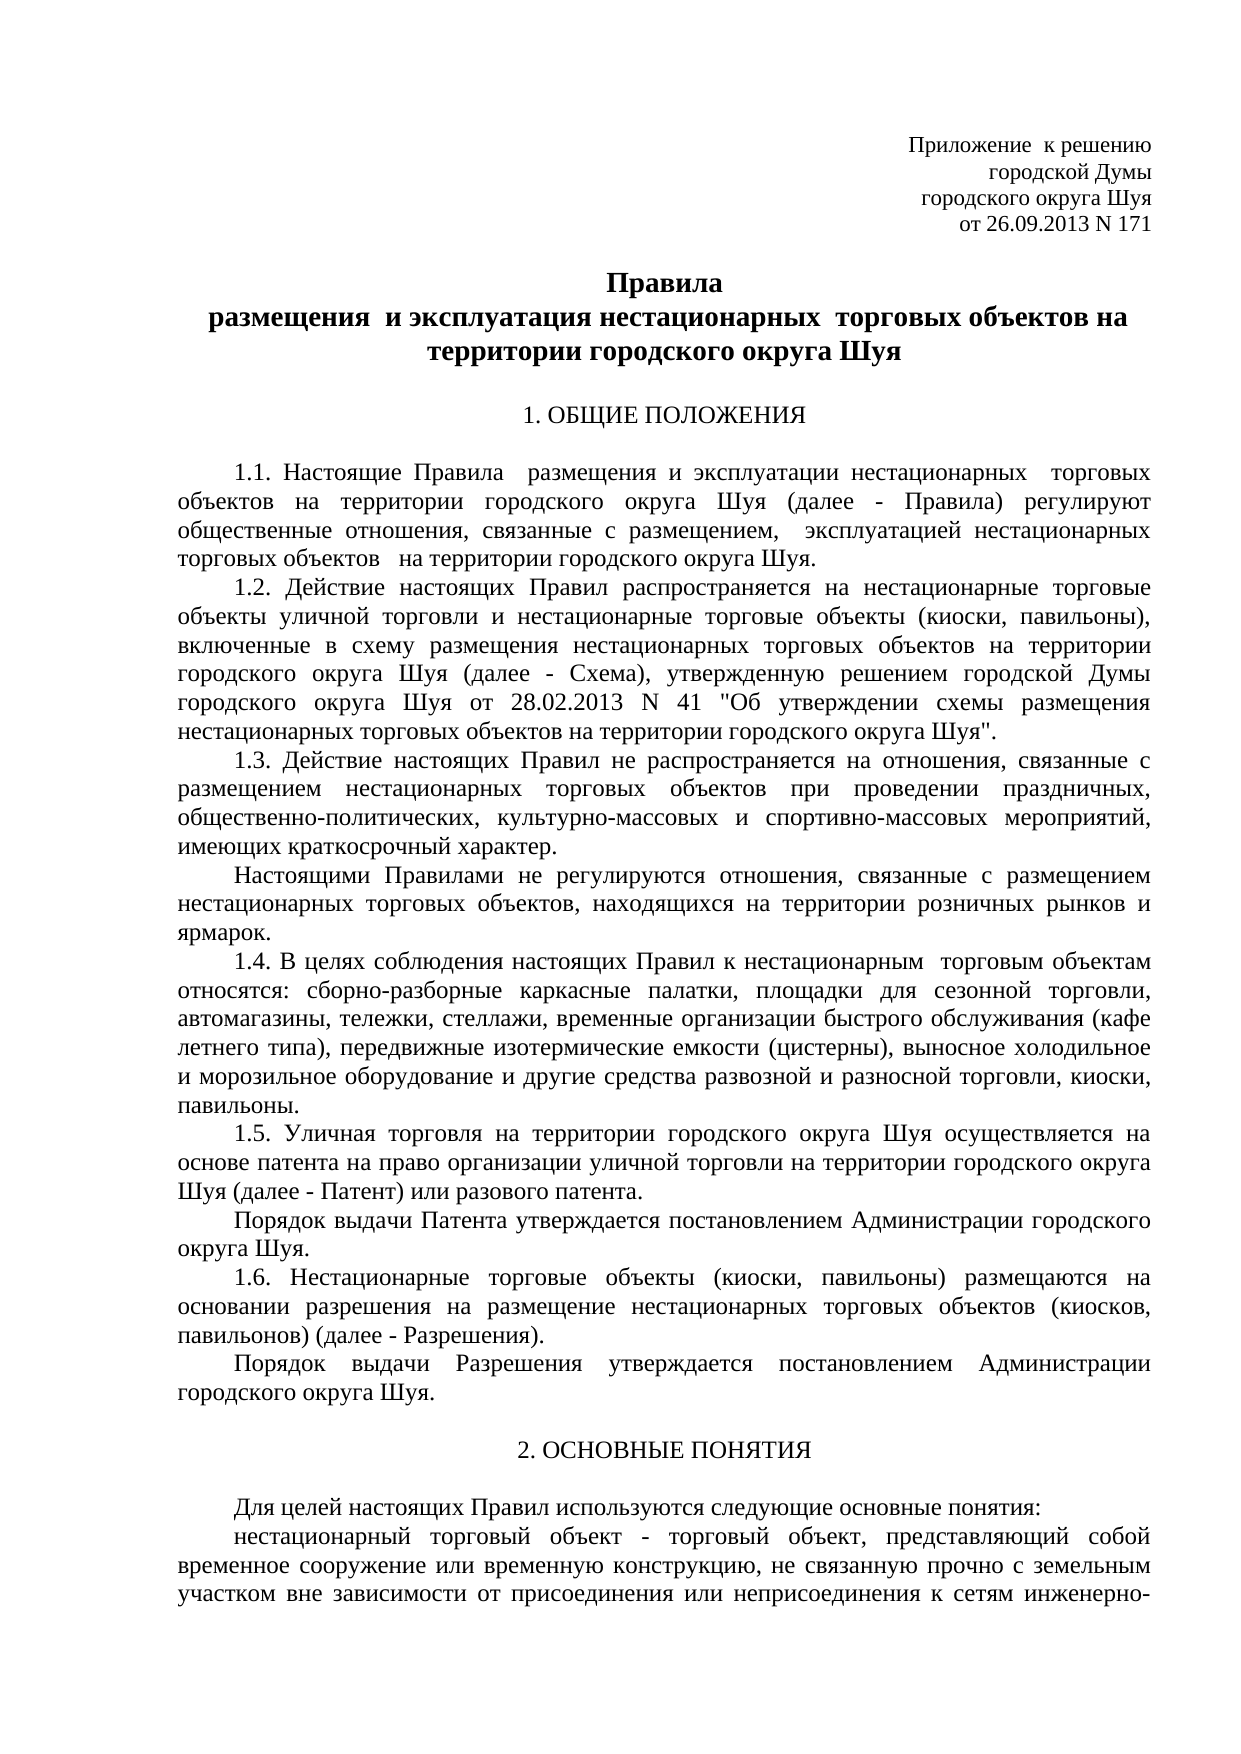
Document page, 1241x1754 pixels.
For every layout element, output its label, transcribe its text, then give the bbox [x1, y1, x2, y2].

title Правила [177, 266, 1152, 299]
text Для целей настоящих Правил используются следующие основные понятия: [177, 1492, 1152, 1521]
text от 26.09.2013 N 171 [177, 210, 1152, 237]
text Приложение к решению [177, 131, 1152, 158]
text 1. ОБЩИЕ ПОЛОЖЕНИЯ [177, 400, 1152, 428]
text 1.6. Нестационарные торговые объекты (киоски, павильоны) размещаются на основании разрешения на размещение нестационарных торговых объектов (киосков, павильонов) (далее - Разрешения). [177, 1262, 1152, 1348]
text 1.1. Настоящие Правила размещения и эксплуатации нестационарных торговых объектов на территории городского округа Шуя (далее - Правила) регулируют общественные отношения, связанные с размещением, эксплуатацией нестационарных торговых объектов на территории городского округа Шуя. [177, 457, 1152, 572]
text Порядок выдачи Патента утверждается постановлением Администрации городского округа Шуя. [177, 1205, 1152, 1262]
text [177, 1521, 1152, 1607]
text городского округа Шуя [177, 184, 1152, 210]
text 1.4. В целях соблюдения настоящих Правил к нестационарным торговым объектам относятся: сборно-разборные каркасные палатки, площадки для сезонной торговли, автомагазины, тележки, стеллажи, временные организации быстрого обслуживания (кафе летнего типа), передвижные изотермические емкости (цистерны), выносное холодильное и морозильное оборудование и другие средства развозной и разносной торговли, киоски, павильоны. [177, 946, 1152, 1118]
text Настоящими Правилами не регулируются отношения, связанные с размещением нестационарных торговых объектов, находящихся на территории розничных рынков и ярмарок. [177, 860, 1152, 946]
text 1.3. Действие настоящих Правил не распространяется на отношения, связанные с размещением нестационарных торговых объектов при проведении праздничных, общественно-политических, культурно-массовых и спортивно-массовых мероприятий, имеющих краткосрочный характер. [177, 745, 1152, 860]
text 1.5. Уличная торговля на территории городского округа Шуя осуществляется на основе патента на право организации уличной торговли на территории городского округа Шуя (далее - Патент) или разового патента. [177, 1118, 1152, 1205]
title размещения и эксплуатация нестационарных торговых объектов на территории городского округа Шуя [177, 299, 1152, 366]
text Порядок выдачи Разрешения утверждается постановлением Администрации городского округа Шуя. [177, 1348, 1152, 1406]
text 2. ОСНОВНЫЕ ПОНЯТИЯ [177, 1435, 1152, 1463]
text 1.2. Действие настоящих Правил распространяется на нестационарные торговые объекты уличной торговли и нестационарные торговые объекты (киоски, павильоны), включенные в схему размещения нестационарных торговых объектов на территории городского округа Шуя (далее - Схема), утвержденную решением городской Думы городского округа Шуя от 28.02.2013 N 41 "Об утверждении схемы размещения нестационарных торговых объектов на территории городского округа Шуя". [177, 572, 1152, 745]
text городской Думы [177, 158, 1152, 184]
